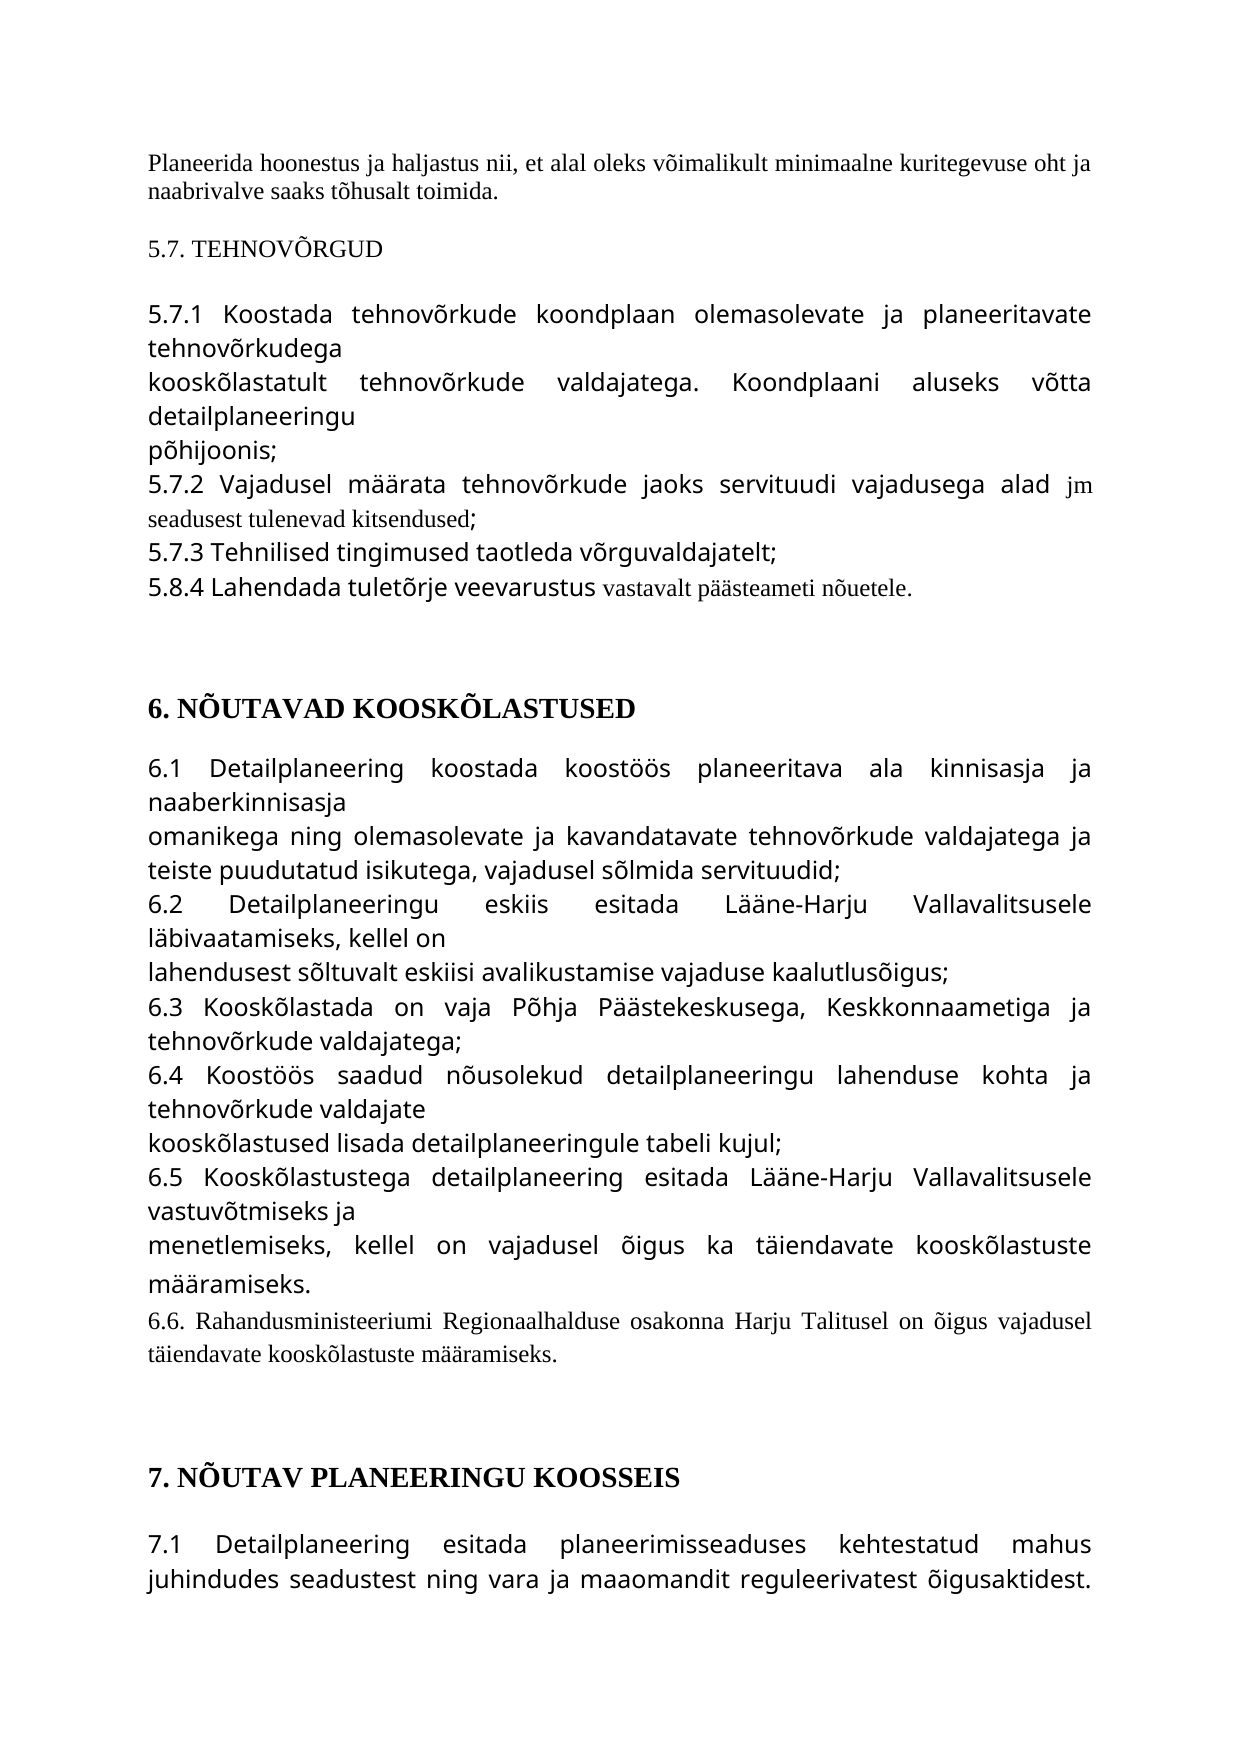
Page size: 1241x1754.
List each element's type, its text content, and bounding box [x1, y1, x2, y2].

text lahendusest sõltuvalt eskiisi avalikustamise vajaduse kaalutlusõigus; [148, 955, 1093, 989]
text 6.4 Koostöös saadud nõusolekud detailplaneeringu lahenduse kohta ja tehnovõrkude valdajate [148, 1057, 1093, 1125]
text omanikega ning olemasolevate ja kavandatavate tehnovõrkude valdajatega ja teiste puudutatud isikutega, vajadusel sõlmida servituudid; [148, 819, 1093, 887]
text 5.7.1 Koostada tehnovõrkude koondplaan olemasolevate ja planeeritavate tehnovõrkudega [148, 297, 1093, 365]
text menetlemiseks, kellel on vajadusel õigus ka täiendavate kooskõlastuste määramiseks. [148, 1228, 1093, 1301]
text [148, 1527, 1093, 1595]
text 5.7. TEHNOVÕRGUD [148, 234, 1093, 263]
text 6. NÕUTAVAD KOOSKÕLASTUSED [148, 691, 1093, 725]
text kooskõlastused lisada detailplaneeringule tabeli kujul; [148, 1125, 1093, 1159]
text 6.5 Kooskõlastustega detailplaneering esitada Lääne-Harju Vallavalitsusele vastuvõtmiseks ja [148, 1159, 1093, 1228]
text 7. NÕUTAV PLANEERINGU KOOSSEIS [148, 1460, 1093, 1494]
text 6.6. Rahandusministeeriumi Regionaalhalduse osakonna Harju Talitusel on õigus vajadusel täiendavate kooskõlastuste määramiseks. [148, 1306, 1093, 1368]
text 6.3 Kooskõlastada on vaja Põhja Päästekeskusega, Keskkonnaametiga ja tehnovõrkude valdajatega; [148, 989, 1093, 1057]
text 5.7.2 Vajadusel määrata tehnovõrkude jaoks servituudi vajadusega alad jm seadusest tulenevad kitsendused; [148, 467, 1093, 535]
text 6.2 Detailplaneeringu eskiis esitada Lääne-Harju Vallavalitsusele läbivaatamiseks, kellel on [148, 887, 1093, 955]
text kooskõlastatult tehnovõrkude valdajatega. Koondplaani aluseks võtta detailplaneeringu [148, 365, 1093, 433]
text 5.8.4 Lahendada tuletõrje veevarustus vastavalt päästeameti nõuetele. [148, 569, 1093, 603]
text 6.1 Detailplaneering koostada koostöös planeeritava ala kinnisasja ja naaberkinnisasja [148, 751, 1093, 819]
text Planeerida hoonestus ja haljastus nii, et alal oleks võimalikult minimaalne kuritegevuse oht ja naabrivalve saaks tõhusalt toimida. [148, 148, 1093, 205]
text 5.7.3 Tehnilised tingimused taotleda võrguvaldajatelt; [148, 535, 1093, 569]
text põhijoonis; [148, 433, 1093, 467]
